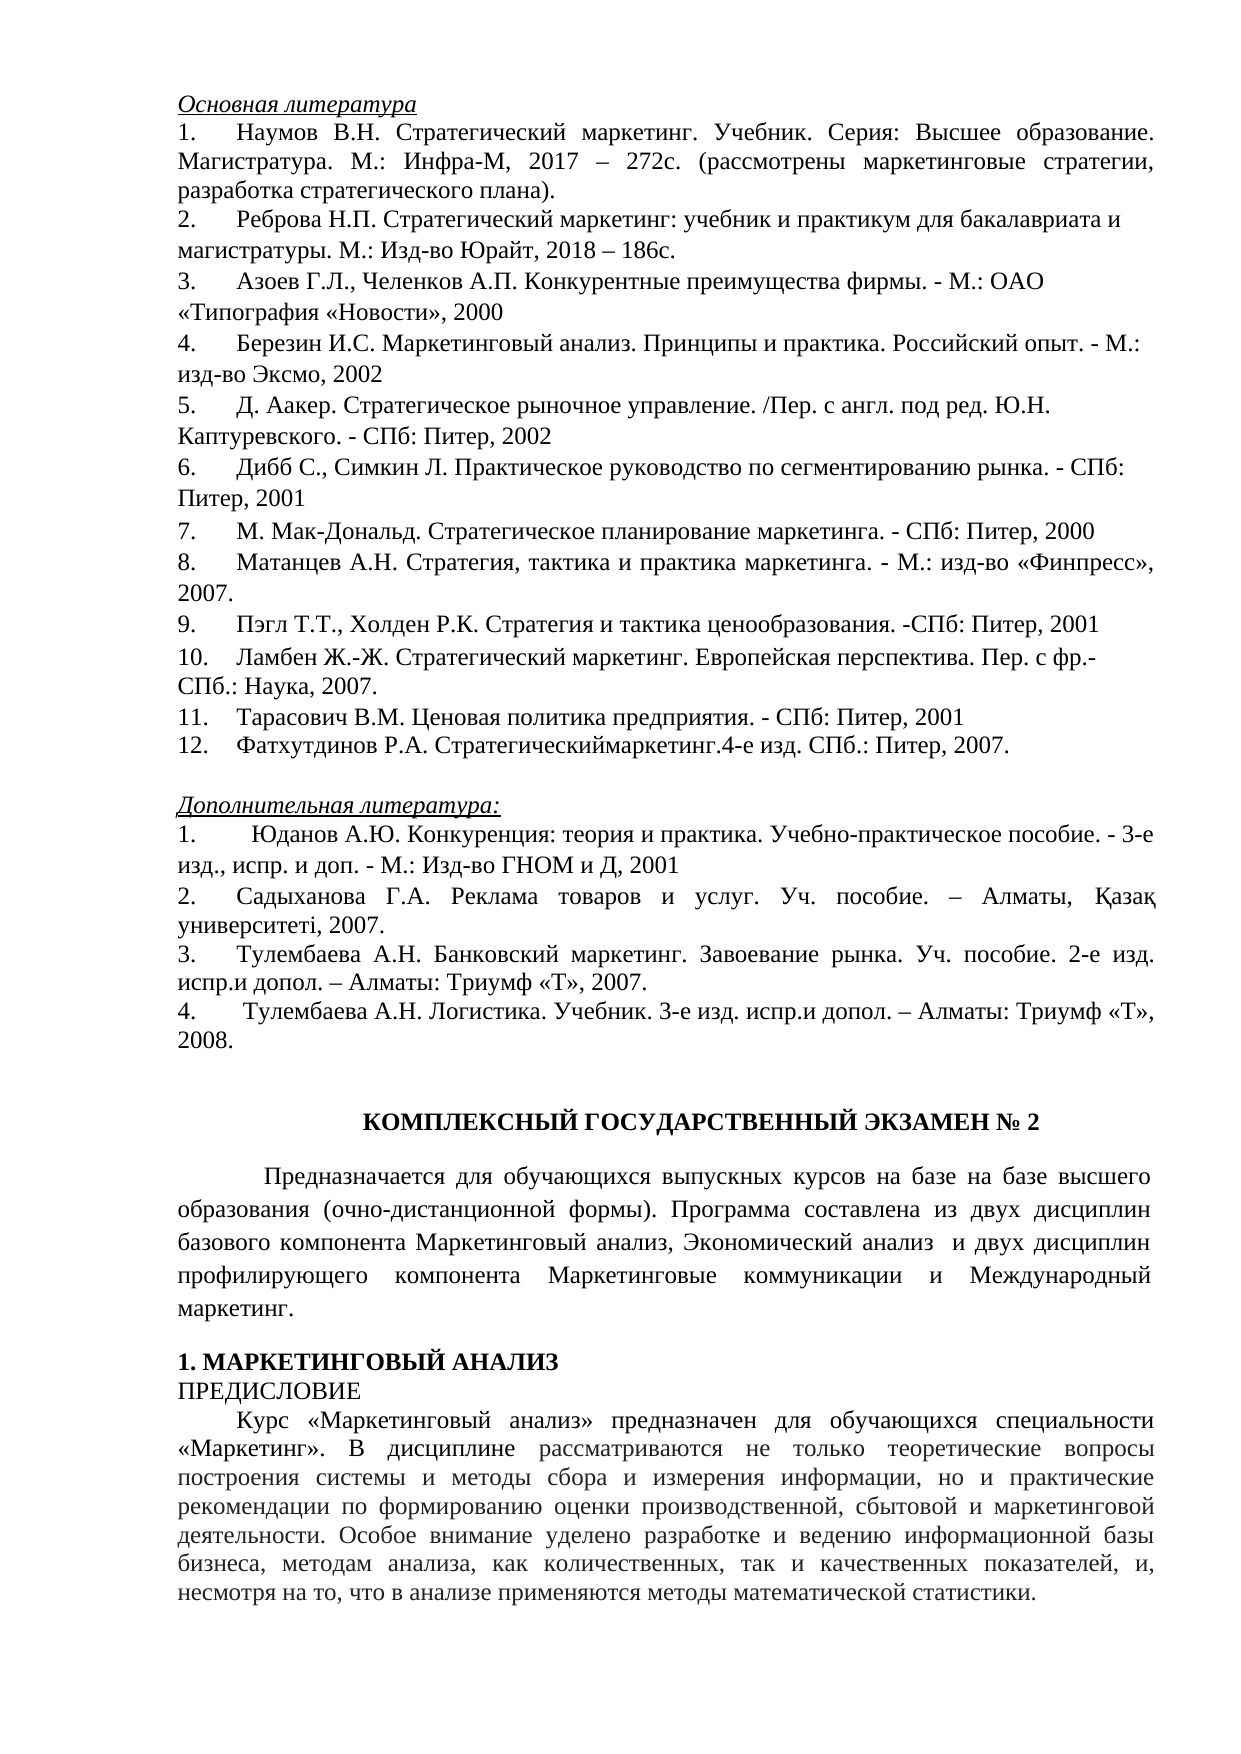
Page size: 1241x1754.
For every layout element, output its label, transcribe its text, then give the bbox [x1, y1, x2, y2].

text КОМПЛЕКСНЫЙ ГОСУДАРСТВЕННЫЙ ЭКЗАМЕН № 2 [177, 1107, 1152, 1136]
text 1. МАРКЕТИНГОВЫЙ АНАЛИЗ [177, 1347, 1152, 1376]
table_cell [166, 89, 1167, 1054]
text Предназначается для обучающихся выпускных курсов на базе на базе высшего образования (очно-дистанционной формы). Программа составлена из двух дисциплин базового компонента Маркетинговый анализ, Экономический анализ и двух дисциплин профилирующего компонента Маркетинговые коммуникации и Международный маркетинг. [177, 1161, 1152, 1322]
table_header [166, 1376, 1167, 1635]
